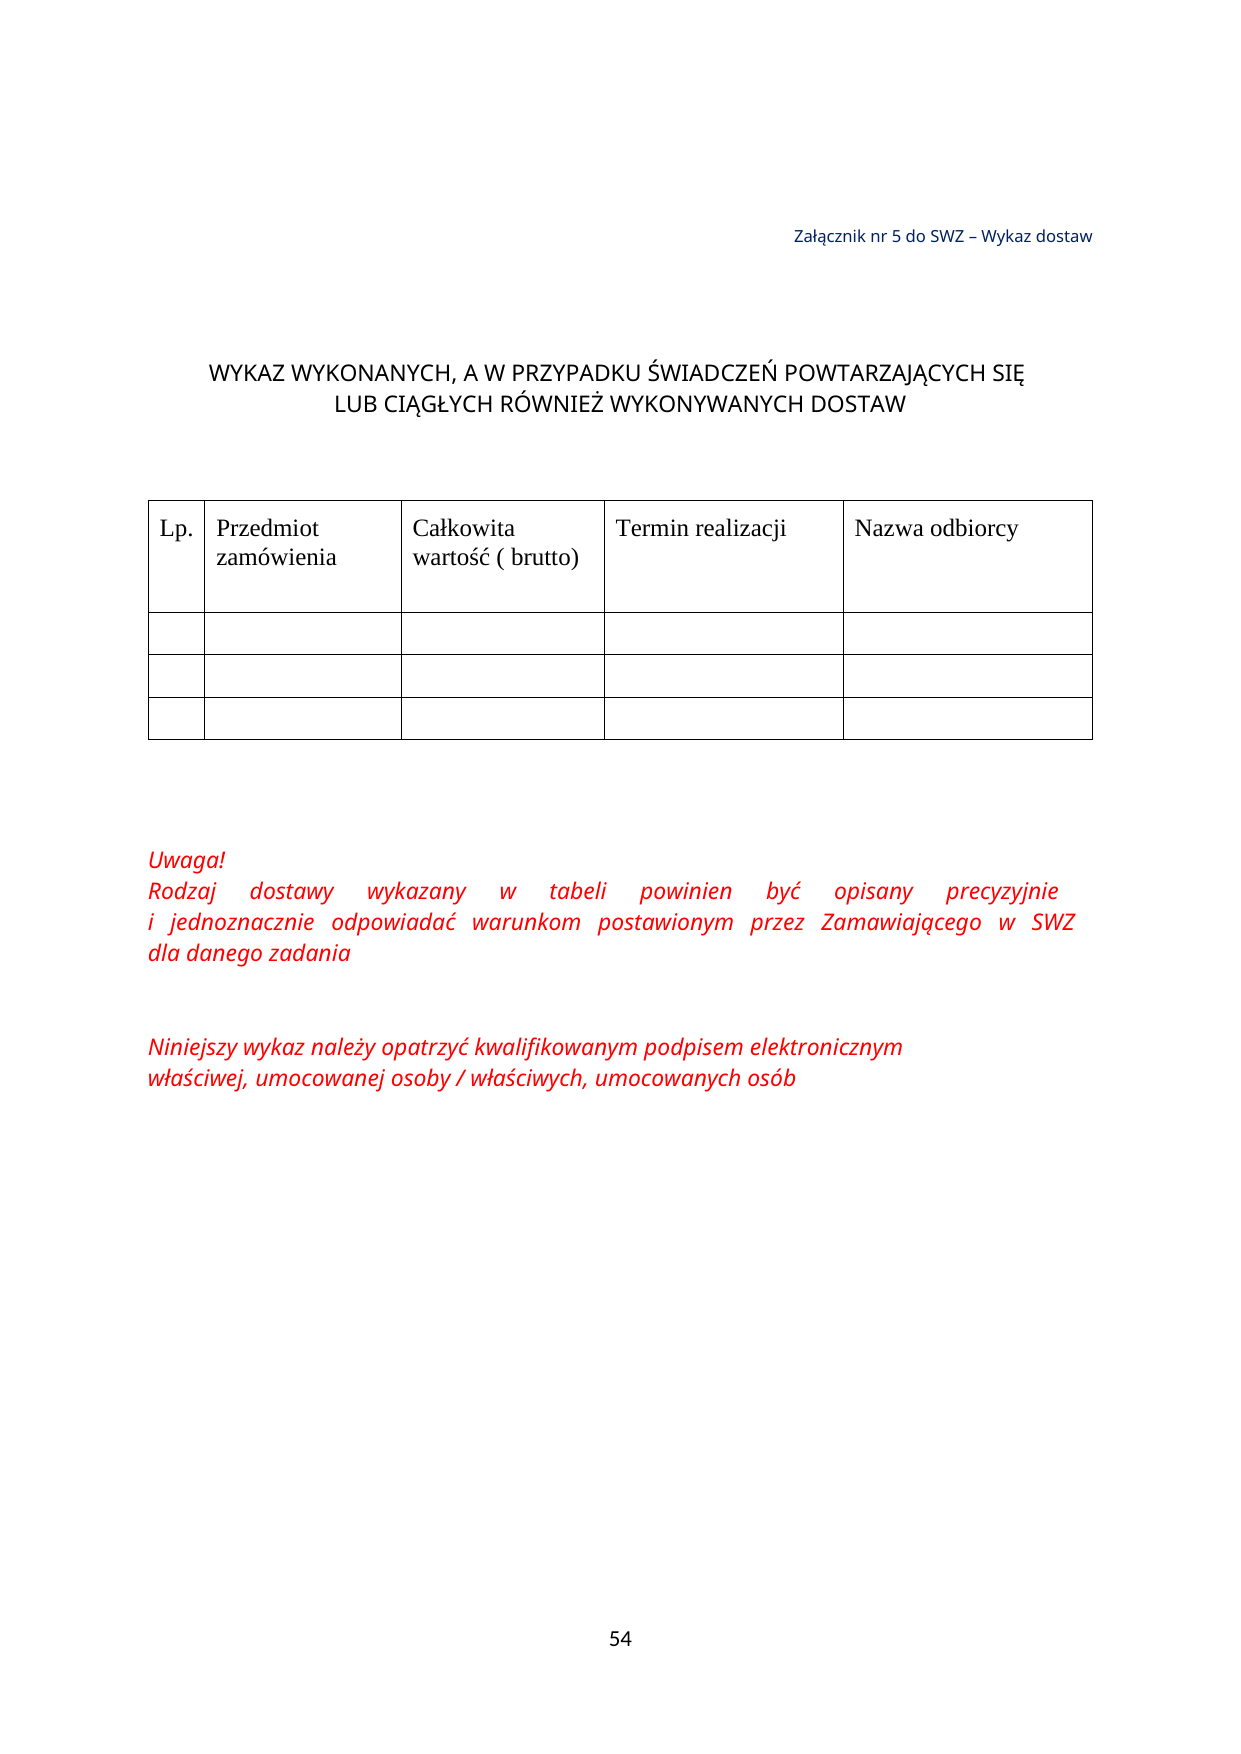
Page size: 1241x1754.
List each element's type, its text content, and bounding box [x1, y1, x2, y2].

table_cell [605, 613, 843, 654]
table_cell [844, 698, 1092, 739]
text WYKAZ WYKONANYCH, A W PRZYPADKU ŚWIADCZEŃ POWTARZAJĄCYCH SIĘ LUB CIĄGŁYCH RÓWNIEŻ WYKONYWANYCH DOSTAW [148, 357, 1093, 419]
table_cell [844, 655, 1092, 697]
table_cell [205, 698, 401, 739]
table_header Termin realizacji [605, 501, 843, 612]
table_cell [605, 655, 843, 697]
table_cell [149, 655, 204, 697]
table_cell [205, 613, 401, 654]
table_cell [402, 613, 604, 654]
table_header Lp. [149, 501, 204, 612]
table_header Przedmiot zamówienia [205, 501, 401, 612]
text właściwej, umocowanej osoby / właściwych, umocowanych osób [148, 1062, 1093, 1094]
table_cell [205, 655, 401, 697]
table_cell [149, 613, 204, 654]
table_header Całkowita wartość ( brutto) [402, 501, 604, 612]
table_header Nazwa odbiorcy [844, 501, 1092, 612]
table_cell [402, 655, 604, 697]
table_cell [605, 698, 843, 739]
table_cell [844, 613, 1092, 654]
table_cell [402, 698, 604, 739]
text Niniejszy wykaz należy opatrzyć kwalifikowanym podpisem elektronicznym [148, 1031, 1093, 1062]
table_cell [149, 698, 204, 739]
text Uwaga! [148, 844, 1093, 875]
text Załącznik nr 5 do SWZ – Wykaz dostaw [443, 225, 1093, 247]
text Rodzaj dostawy wykazany w tabeli powinien być opisany precyzyjnie i jednoznacznie odpowiadać warunkom postawionym przez Zamawiającego w SWZ dla danego zadania [148, 875, 1093, 969]
